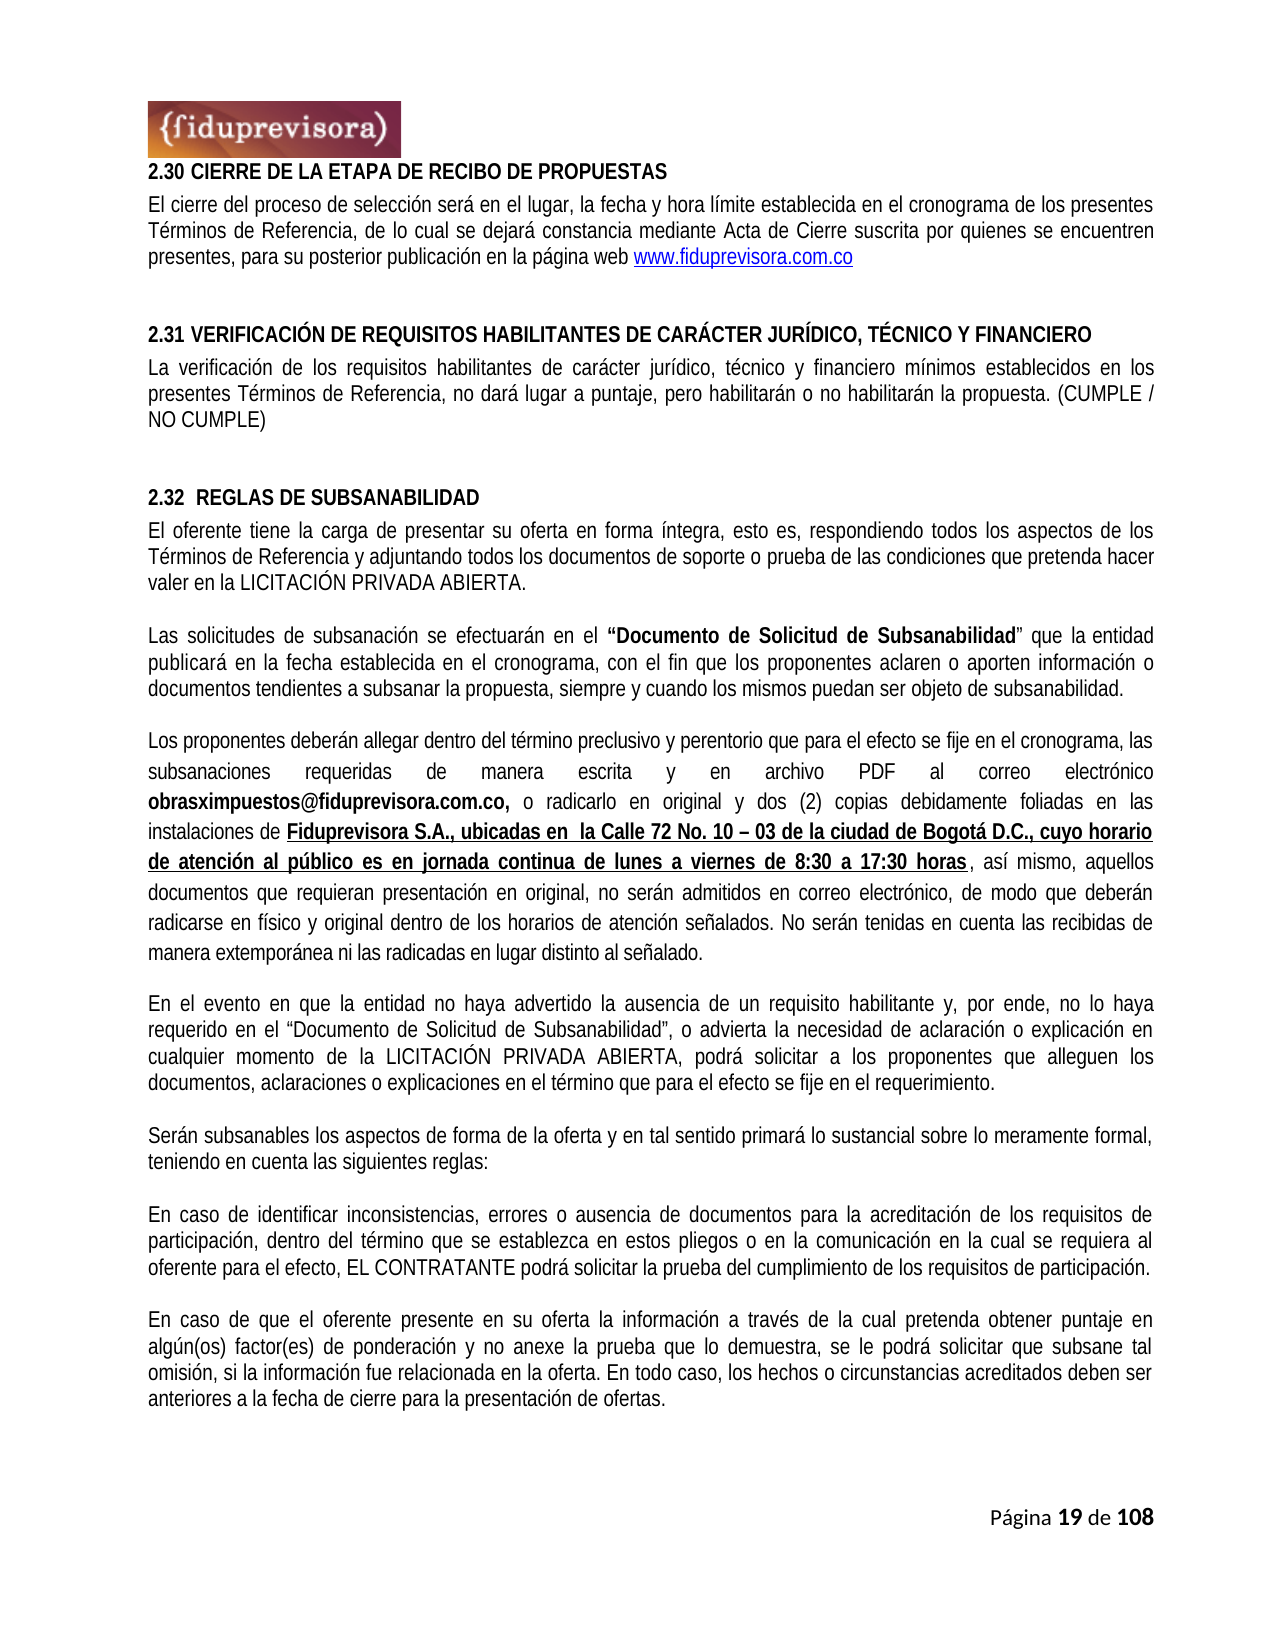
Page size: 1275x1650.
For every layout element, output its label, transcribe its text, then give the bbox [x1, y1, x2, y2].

subtitle VERIFICACIÓN DE REQUISITOS HABILITANTES DE CARÁCTER JURÍDICO, TÉCNICO Y FINANCIERO [148, 321, 1154, 347]
text En caso de identificar inconsistencias, errores o ausencia de documentos para la acreditación de los requisitos de participación, dentro del término que se establezca en estos pliegos o en la comunicación en la cual se requiera al oferente para el efecto, EL CONTRATANTE podrá solicitar la prueba del cumplimiento de los requisitos de participación. [148, 1201, 1154, 1280]
subtitle REGLAS DE SUBSANABILIDAD [148, 484, 1154, 510]
text El oferente tiene la carga de presentar su oferta en forma íntegra, esto es, respondiendo todos los aspectos de los Términos de Referencia y adjuntando todos los documentos de soporte o prueba de las condiciones que pretenda hacer valer en la LICITACIÓN PRIVADA ABIERTA. [148, 517, 1154, 596]
subtitle CIERRE DE LA ETAPA DE RECIBO DE PROPUESTAS [148, 158, 1154, 184]
text En el evento en que la entidad no haya advertido la ausencia de un requisito habilitante y, por ende, no lo haya requerido en el “Documento de Solicitud de Subsanabilidad”, o advierta la necesidad de aclaración o explicación en cualquier momento de la LICITACIÓN PRIVADA ABIERTA, podrá solicitar a los proponentes que alleguen los documentos, aclaraciones o explicaciones en el término que para el efecto se fije en el requerimiento. [148, 990, 1154, 1095]
text El cierre del proceso de selección será en el lugar, la fecha y hora límite establecida en el cronograma de los presentes Términos de Referencia, de lo cual se dejará constancia mediante Acta de Cierre suscrita por quienes se encuentren presentes, para su posterior publicación en la página web www.fiduprevisora.com.co [148, 191, 1154, 270]
text Las solicitudes de subsanación se efectuarán en el “Documento de Solicitud de Subsanabilidad” que la entidad publicará en la fecha establecida en el cronograma, con el fin que los proponentes aclaren o aporten información o documentos tendientes a subsanar la propuesta, siempre y cuando los mismos puedan ser objeto de subsanabilidad. [148, 622, 1154, 701]
text Los proponentes deberán allegar dentro del término preclusivo y perentorio que para el efecto se fije en el cronograma, las subsanaciones requeridas de manera escrita y en archivo PDF al correo electrónico obrasximpuestos@fiduprevisora.com.co, o radicarlo en original y dos (2) copias debidamente foliadas en las instalaciones de Fiduprevisora S.A., ubicadas en la Calle 72 No. 10 – 03 de la ciudad de Bogotá D.C., cuyo horario de atención al público es en jornada continua de lunes a viernes de 8:30 a 17:30 horas, así mismo, aquellos documentos que requieran presentación en original, no serán admitidos en correo electrónico, de modo que deberán radicarse en físico y original dentro de los horarios de atención señalados. No serán tenidas en cuenta las recibidas de manera extemporánea ni las radicadas en lugar distinto al señalado. [148, 727, 1154, 965]
picture [147, 101, 402, 158]
text Serán subsanables los aspectos de forma de la oferta y en tal sentido primará lo sustancial sobre lo meramente formal, teniendo en cuenta las siguientes reglas: [148, 1122, 1154, 1174]
text La verificación de los requisitos habilitantes de carácter jurídico, técnico y financiero mínimos establecidos en los presentes Términos de Referencia, no dará lugar a puntaje, pero habilitarán o no habilitarán la propuesta. (CUMPLE / NO CUMPLE) [148, 354, 1154, 433]
text En caso de que el oferente presente en su oferta la información a través de la cual pretenda obtener puntaje en algún(os) factor(es) de ponderación y no anexe la prueba que lo demuestra, se le podrá solicitar que subsane tal omisión, si la información fue relacionada en la oferta. En todo caso, los hechos o circunstancias acreditados deben ser anteriores a la fecha de cierre para la presentación de ofertas. [148, 1306, 1154, 1412]
